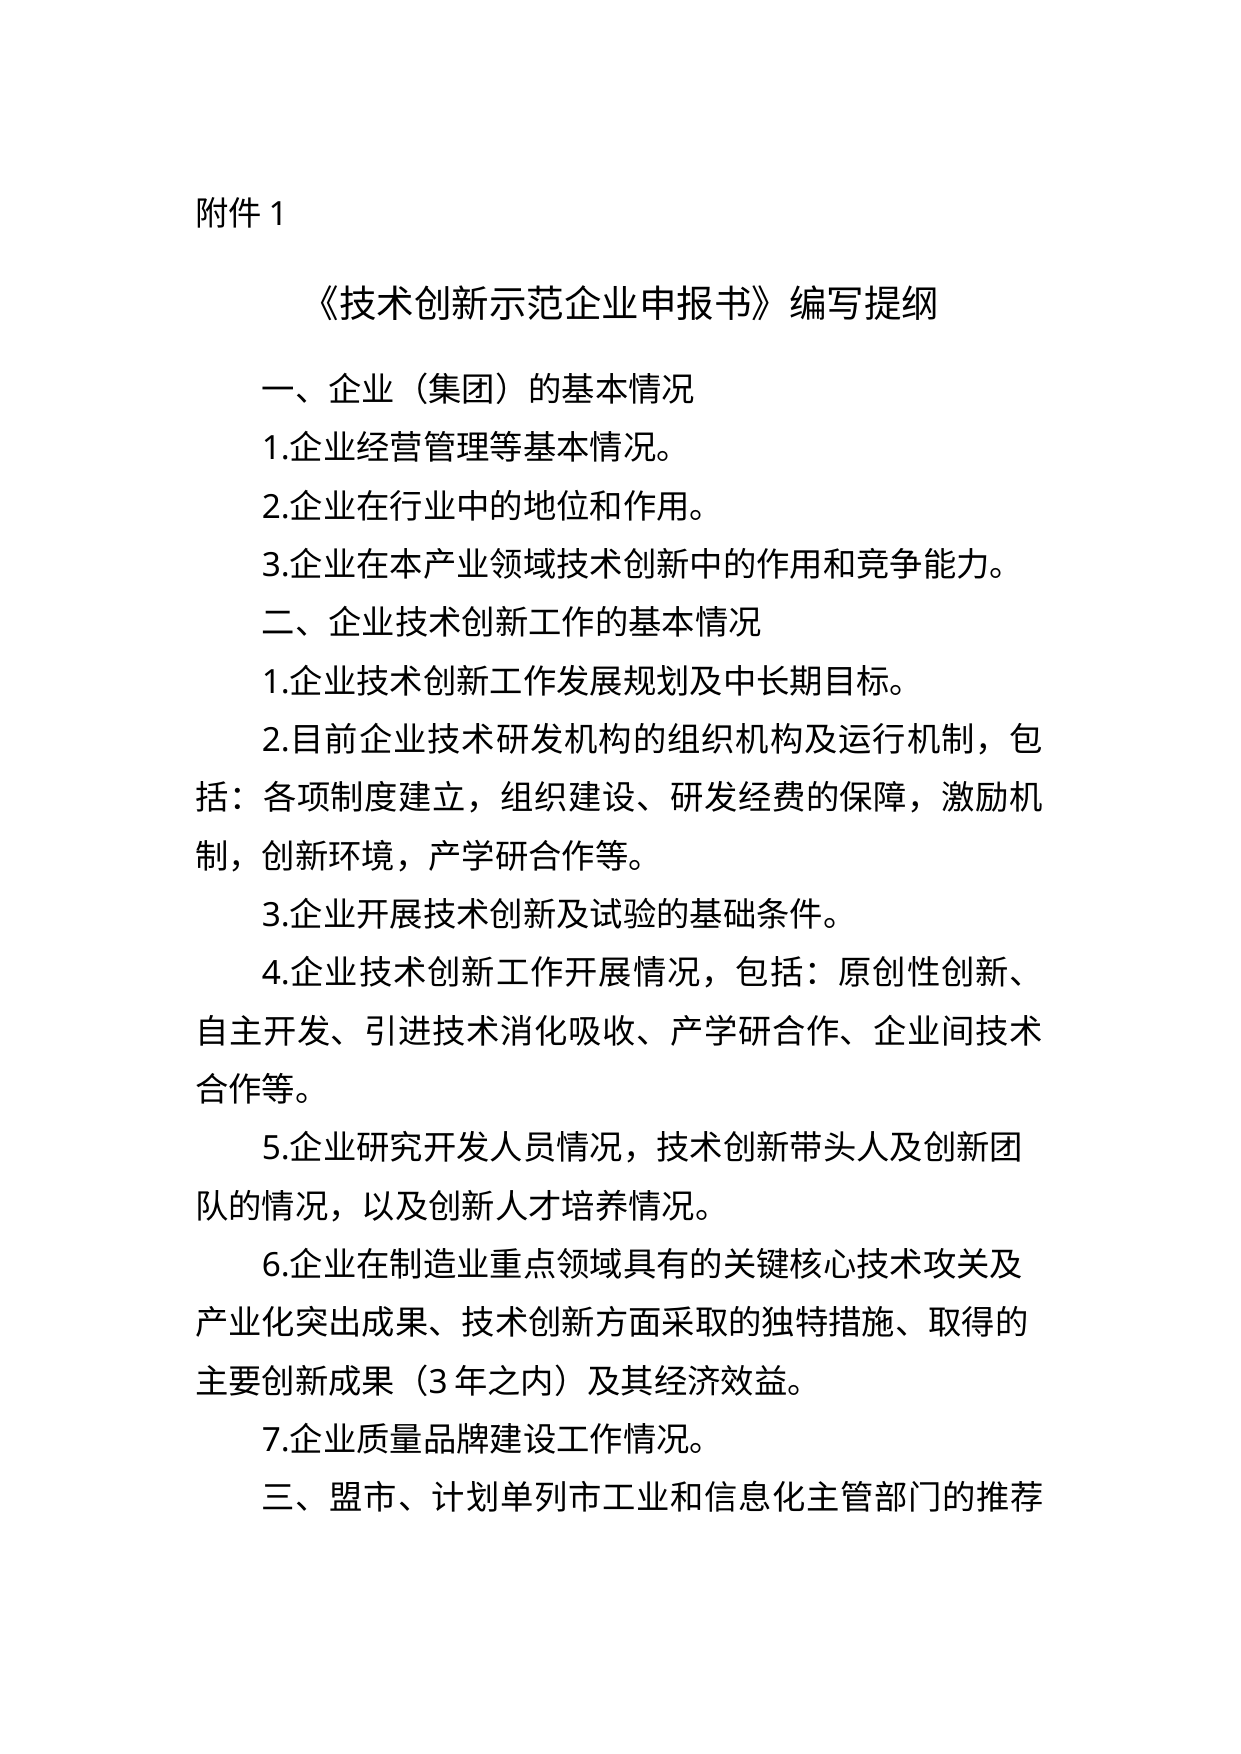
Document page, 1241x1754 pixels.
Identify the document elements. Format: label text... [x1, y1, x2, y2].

text 5.企业研究开发人员情况，技术创新带头人及创新团队的情况，以及创新人才培养情况。 [195, 1113, 1045, 1230]
text 2.目前企业技术研发机构的组织机构及运行机制，包括：各项制度建立，组织建设、研发经费的保障，激励机制，创新环境，产学研合作等。 [195, 705, 1045, 880]
text 2.企业在行业中的地位和作用。 [195, 471, 1045, 530]
text 4.企业技术创新工作开展情况，包括：原创性创新、自主开发、引进技术消化吸收、产学研合作、企业间技术合作等。 [195, 938, 1045, 1113]
text 3.企业开展技术创新及试验的基础条件。 [195, 880, 1045, 938]
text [195, 1463, 1045, 1521]
text 二、企业技术创新工作的基本情况 [195, 588, 1045, 646]
text 3.企业在本产业领域技术创新中的作用和竞争能力。 [195, 530, 1045, 588]
text 一、企业（集团）的基本情况 [195, 355, 1045, 413]
text 《技术创新示范企业申报书》编写提纲 [195, 268, 1045, 330]
text 附件1 [195, 178, 1045, 243]
text 1.企业经营管理等基本情况。 [195, 413, 1045, 471]
text 6.企业在制造业重点领域具有的关键核心技术攻关及产业化突出成果、技术创新方面采取的独特措施、取得的主要创新成果（3年之内）及其经济效益。 [195, 1230, 1045, 1405]
text 1.企业技术创新工作发展规划及中长期目标。 [195, 646, 1045, 705]
text 7.企业质量品牌建设工作情况。 [195, 1405, 1045, 1463]
